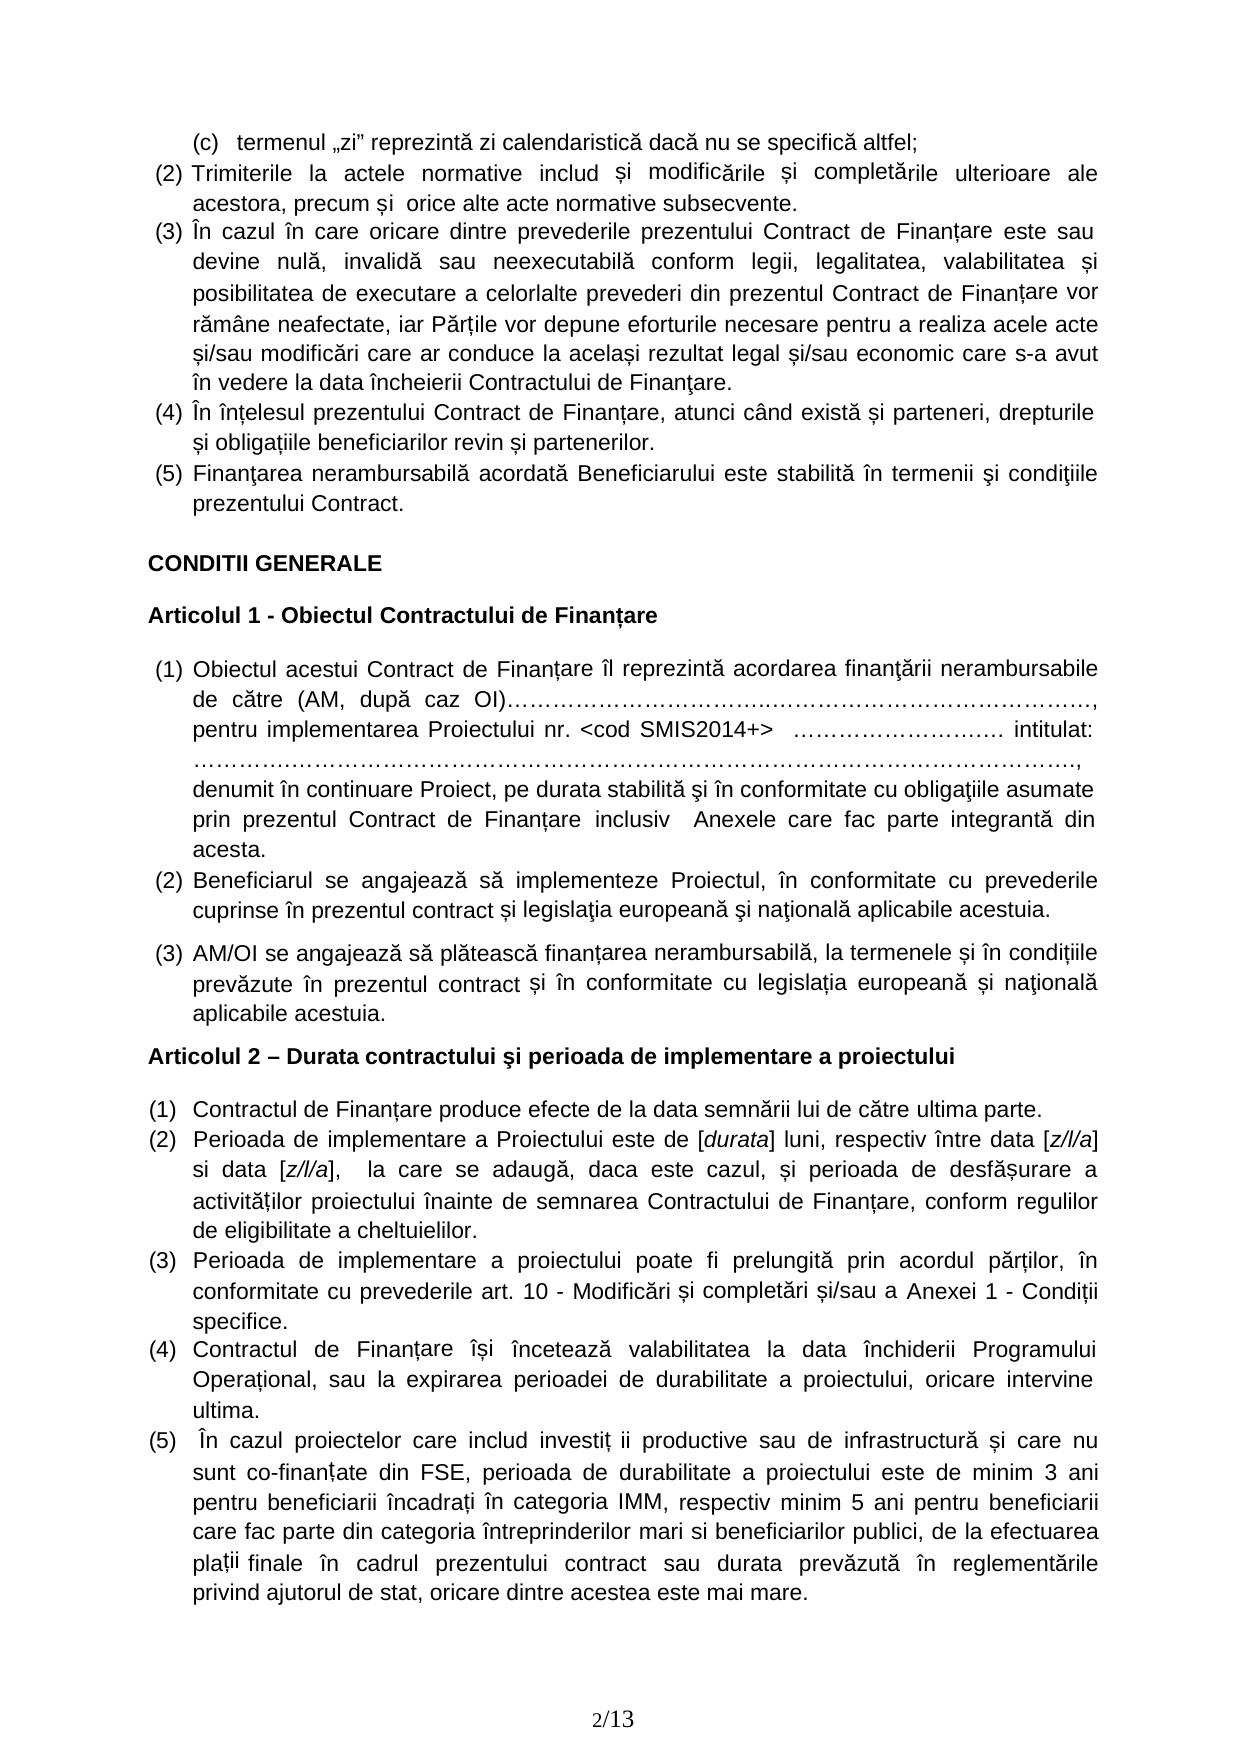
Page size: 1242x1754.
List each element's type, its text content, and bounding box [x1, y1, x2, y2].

text ultima. [192, 1397, 1106, 1423]
text (2) Beneficiarul se angajează să implementeze Proiectul, în conformitate cu prevederile cuprinse în prezentul contract și legislaţia europeană şi naţională aplicabile acestuia. [155, 867, 1098, 923]
text (2) Trimiterile la actele normative includ și modificările și completările ulterioare ale acestora, precum și orice alte acte normative subsecvente. [155, 158, 1098, 216]
text (3) Perioada de implementare a proiectului poate fi prelungită prin acordul părților, în conformitate cu prevederile art. 10 - Modificări și completări și/sau a Anexei 1 - Condiții specifice. [148, 1247, 1098, 1334]
text devine nulă, invalidă sau neexecutabilă conform legii, legalitatea, valabilitatea și posibilitatea de executare a celorlalte prevederi din prezentul Contract de Finanțare vor rămâne neafectate, iar Părțile vor depune eforturile necesare pentru a realiza acele acte și/sau modificări care ar conduce la același rezultat legal și/sau economic care s-a avut în vedere la data încheierii Contractului de Finanţare. [192, 248, 1099, 395]
text Articolul 2 – Durata contractului şi perioada de implementare a proiectului [148, 1043, 1106, 1069]
text (3) AM/OI se angajează să plătească finanțarea nerambursabilă, la termenele și în condițiile prevăzute în prezentul contract și în conformitate cu legislația europeană și naţională aplicabile acestuia. [155, 939, 1098, 1027]
text (5) În cazul proiectelor care includ investiț ii productive sau de infrastructură și care nu sunt co-finanțate din FSE, perioada de durabilitate a proiectului este de minim 3 ani pentru beneficiarii încadrați în categoria IMM, respectiv minim 5 ani pentru beneficiarii care fac parte din categoria întreprinderilor mari si beneficiarilor publici, de la efectuarea plații finale în cadrul prezentului contract sau durata prevăzută în reglementările privind ajutorul de stat, oricare dintre acestea este mai mare. [148, 1426, 1099, 1605]
text (c) termenul „zi” reprezintă zi calendaristică dacă nu se specifică altfel; [192, 129, 1106, 155]
text (3) În cazul în care oricare dintre prevederile prezentului Contract de Finanțare este sau [155, 219, 1106, 244]
text (4) Contractul de Finanțare își încetează valabilitatea la data închiderii Programului [148, 1337, 1106, 1362]
text și obligațiile beneficiarilor revin și partenerilor. [192, 429, 1106, 456]
text Operațional, sau la expirarea perioadei de durabilitate a proiectului, oricare intervine [192, 1366, 1106, 1393]
text (2) Perioada de implementare a Proiectului este de [durata] luni, respectiv între data [z/l/a] si data [z/l/a], la care se adaugă, daca este cazul, și perioada de desfășurare a activităților proiectului înainte de semnarea Contractului de Finanțare, conform regulilor de eligibilitate a cheltuielilor. [148, 1126, 1099, 1243]
text ………….…………………………………………………………………………………………., denumit în continuare Proiect, pe durata stabilită şi în conformitate cu obligaţiile asumate prin prezentul Contract de Finanțare inclusiv Anexele care fac parte integrantă din acesta. [192, 746, 1098, 863]
text CONDITII GENERALE [148, 550, 1106, 576]
text (1) Obiectul acestui Contract de Finanțare îl reprezintă acordarea finanţării nerambursabile de către (AM, după caz OI)……………………………..……………………………………, pentru implementarea Proiectului nr. <cod SMIS2014+> …………………….… intitulat: [155, 654, 1098, 742]
text (1) Contractul de Finanțare produce efecte de la data semnării lui de către ultima parte. [148, 1096, 1106, 1122]
text (5) Finanţarea nerambursabilă acordată Beneficiarului este stabilită în termenii şi condiţiile prezentului Contract. [155, 459, 1098, 516]
text (4) În înțelesul prezentului Contract de Finanțare, atunci când există și parteneri, drepturile [155, 399, 1106, 425]
text Articolul 1 - Obiectul Contractului de Finanțare [148, 602, 1106, 629]
